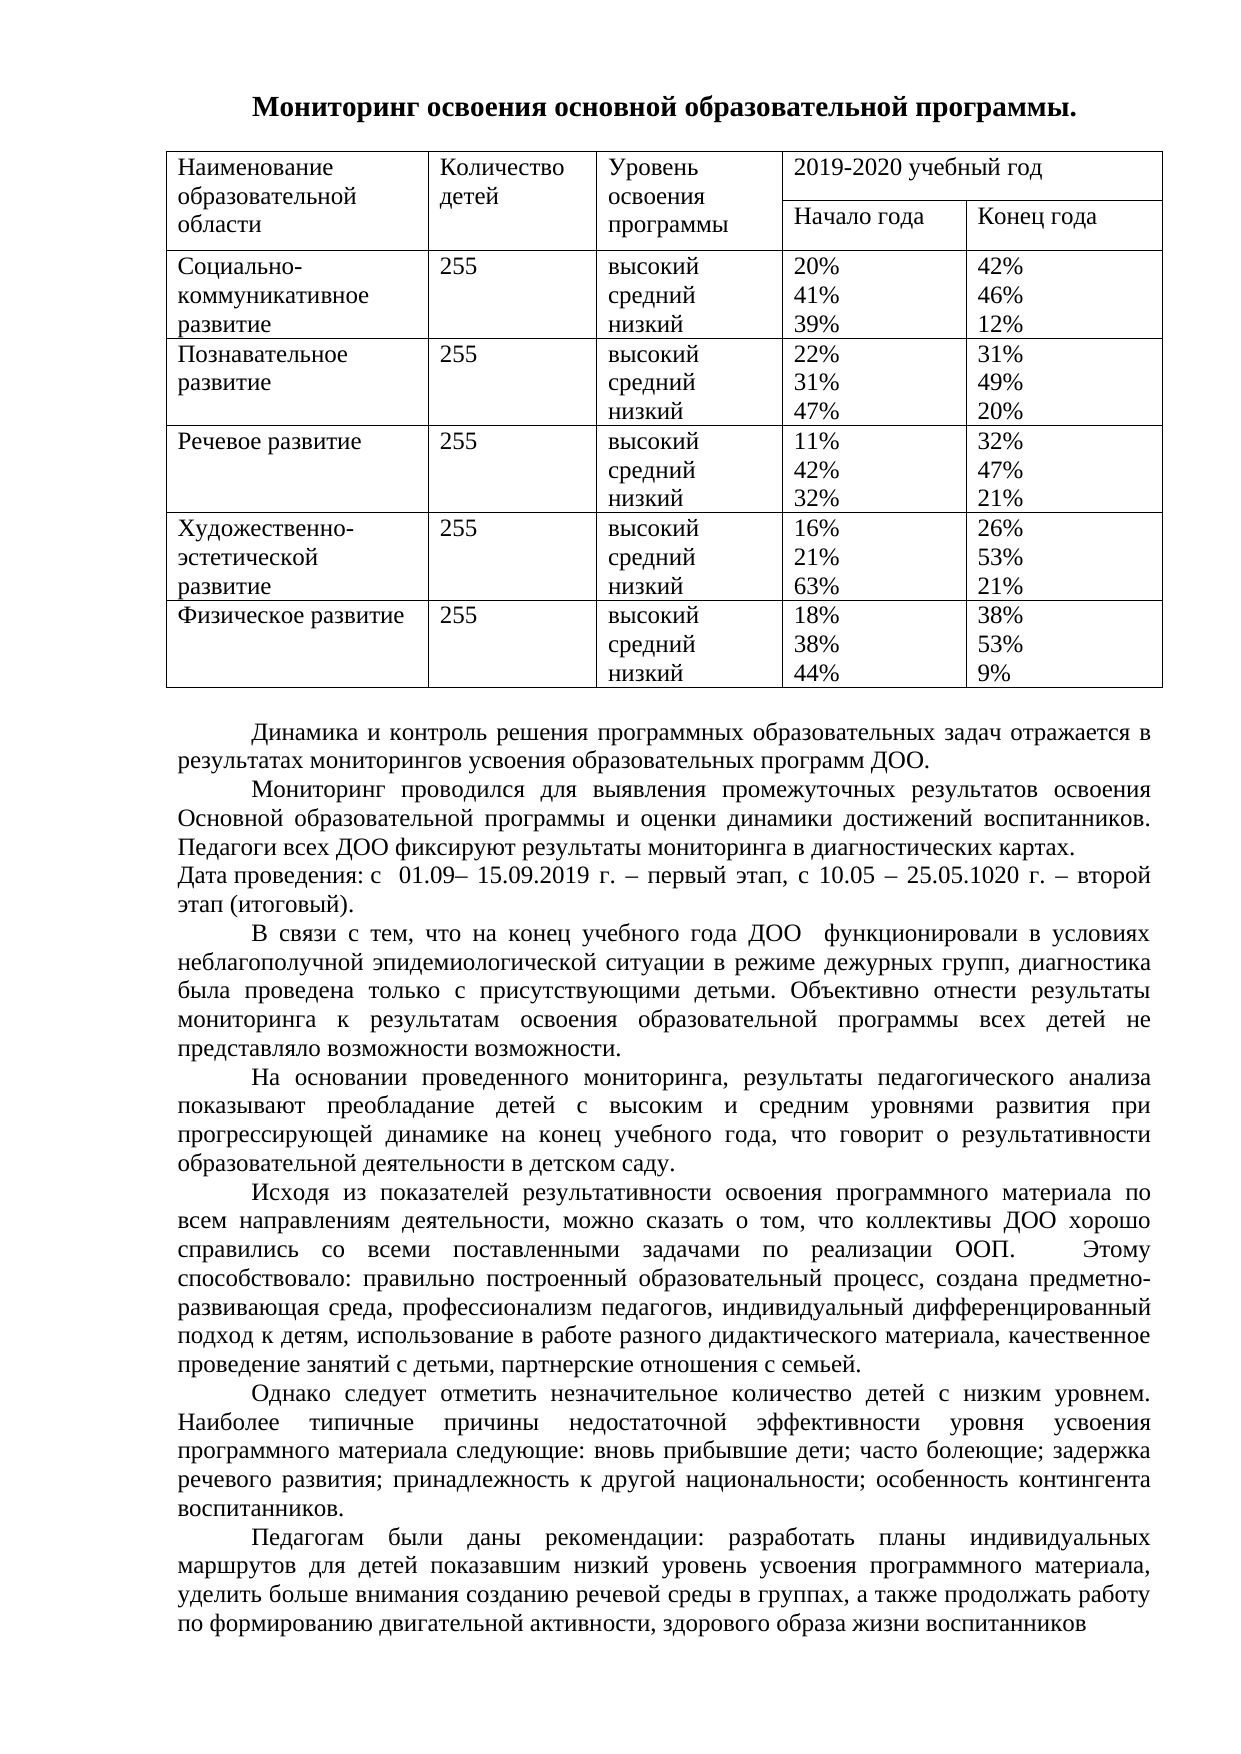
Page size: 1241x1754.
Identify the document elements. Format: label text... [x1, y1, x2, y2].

table_header Количество детей [429, 152, 596, 250]
text Мониторинг проводился для выявления промежуточных результатов освоения Основной образовательной программы и оценки динамики достижений воспитанников. Педагоги всех ДОО фиксируют результаты мониторинга в диагностических картах. [177, 774, 1152, 860]
table_cell высокий средний низкий [597, 251, 782, 338]
table_cell Познавательное развитие [167, 339, 428, 425]
table_cell Физическое развитие [167, 601, 428, 687]
table_header 2019-2020 учебный год [783, 152, 1162, 200]
text Динамика и контроль решения программных образовательных задач отражается в результатах мониторингов усвоения образовательных программ ДОО. [177, 717, 1152, 774]
table_cell 255 [429, 426, 596, 512]
table_cell 255 [429, 601, 596, 687]
table_header Наименование образовательной области [167, 152, 428, 250]
table_cell 22% 31% 47% [783, 339, 966, 425]
table_header Уровень освоения программы [597, 152, 782, 250]
table_cell 16% 21% 63% [783, 513, 966, 599]
table_cell высокий средний низкий [597, 426, 782, 512]
text В связи с тем, что на конец учебного года ДОО функционировали в условиях неблагополучной эпидемиологической ситуации в режиме дежурных групп, диагностика была проведена только с присутствующими детьми. Объективно отнести результаты мониторинга к результатам освоения образовательной программы всех детей не представляло возможности возможности. [177, 918, 1152, 1062]
text Мониторинг освоения основной образовательной программы. [177, 89, 1152, 122]
table_cell высокий средний низкий [597, 513, 782, 599]
table_cell высокий средний низкий [597, 601, 782, 687]
table_cell 255 [429, 513, 596, 599]
table_cell Социально-коммуникативное развитие [167, 251, 428, 338]
table_cell 32% 47% 21% [967, 426, 1162, 512]
table_cell Речевое развитие [167, 426, 428, 512]
table_cell высокий средний низкий [597, 339, 782, 425]
table_cell Художественно-эстетической развитие [167, 513, 428, 599]
table_cell 31% 49% 20% [967, 339, 1162, 425]
text Педагогам были даны рекомендации: разработать планы индивидуальных маршрутов для детей показавшим низкий уровень усвоения программного материала, уделить больше внимания созданию речевой среды в группах, а также продолжать работу по формированию двигательной активности, здорового образа жизни воспитанников [177, 1522, 1152, 1637]
table_cell 255 [429, 251, 596, 338]
table_cell Конец года [967, 201, 1162, 250]
table_cell 18% 38% 44% [783, 601, 966, 687]
table_cell 38% 53% 9% [967, 601, 1162, 687]
table_cell 255 [429, 339, 596, 425]
table_cell 20% 41% 39% [783, 251, 966, 338]
text Исходя из показателей результативности освоения программного материала по всем направлениям деятельности, можно сказать о том, что коллективы ДОО хорошо справились со всеми поставленными задачами по реализации ООП. Этому способствовало: правильно построенный образовательный процесс, создана предметно-развивающая среда, профессионализм педагогов, индивидуальный дифференцированный подход к детям, использование в работе разного дидактического материала, качественное проведение занятий с детьми, партнерские отношения с семьей. [177, 1177, 1152, 1378]
table_cell 26% 53% 21% [967, 513, 1162, 599]
text Однако следует отметить незначительное количество детей с низким уровнем. Наиболее типичные причины недостаточной эффективности уровня усвоения программного материала следующие: вновь прибывшие дети; часто болеющие; задержка речевого развития; принадлежность к другой национальности; особенность контингента воспитанников. [177, 1378, 1152, 1522]
table_cell Начало года [783, 201, 966, 250]
table_cell 11% 42% 32% [783, 426, 966, 512]
text Дата проведения: с 01.09– 15.09.2019 г. – первый этап, с 10.05 – 25.05.1020 г. – второй этап (итоговый). [177, 860, 1152, 918]
table_cell 42% 46% 12% [967, 251, 1162, 338]
text На основании проведенного мониторинга, результаты педагогического анализа показывают преобладание детей с высоким и средним уровнями развития при прогрессирующей динамике на конец учебного года, что говорит о результативности образовательной деятельности в детском саду. [177, 1062, 1152, 1177]
